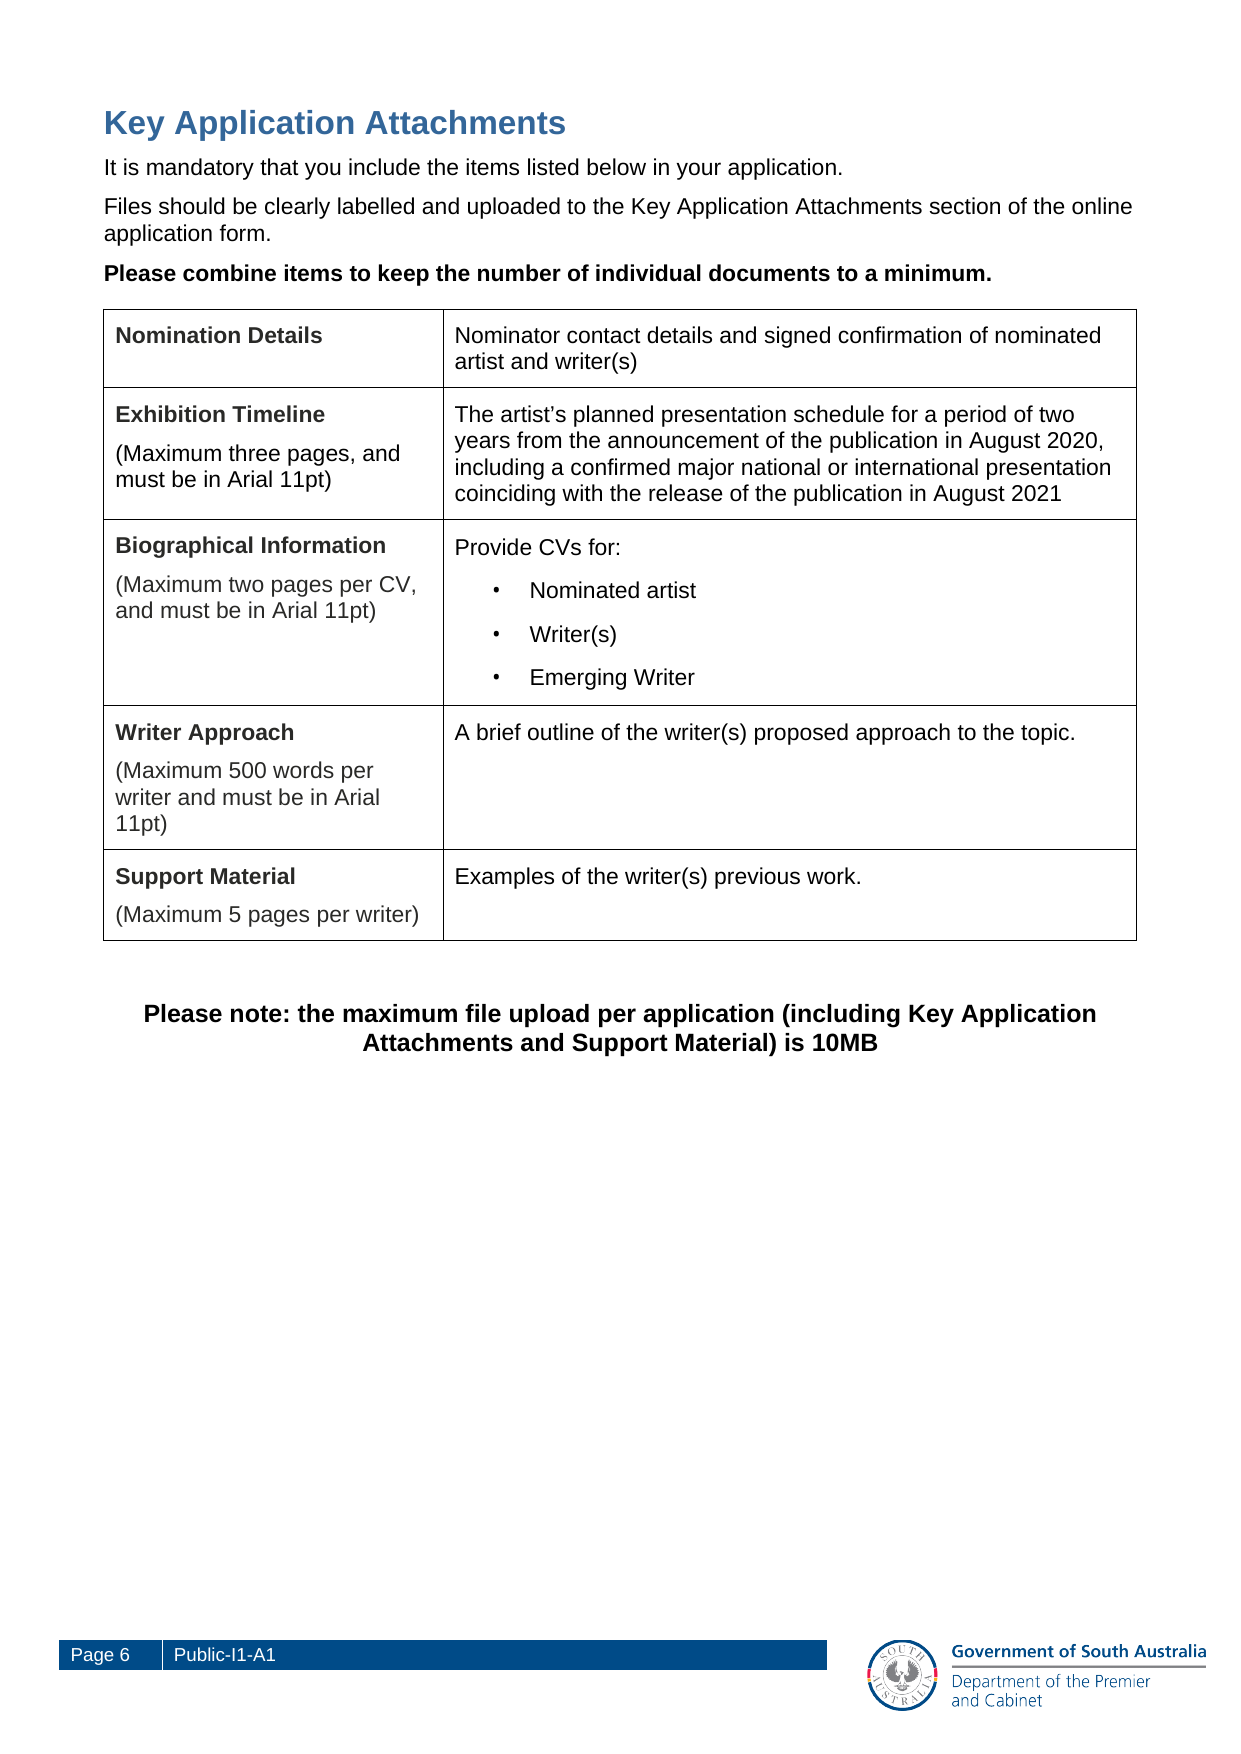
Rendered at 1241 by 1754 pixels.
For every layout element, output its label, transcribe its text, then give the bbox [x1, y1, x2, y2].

table_cell Support Material (Maximum 5 pages per writer) [104, 850, 443, 940]
text Files should be clearly labelled and uploaded to the Key Application Attachments section of the online application form. [103, 193, 1138, 246]
table_cell Biographical Information (Maximum two pages per CV, and must be in Arial 11pt) [104, 520, 443, 705]
table_cell Exhibition Timeline (Maximum three pages, and must be in Arial 11pt) [104, 388, 443, 519]
picture [867, 1640, 1206, 1711]
table_cell Examples of the writer(s) previous work. [444, 850, 1136, 940]
table_cell The artist’s planned presentation schedule for a period of two years from the announcement of the publication in August 2020, including a confirmed major national or international presentation coinciding with the release of the publication in August 2021 [444, 388, 1136, 519]
text It is mandatory that you include the items listed below in your application. [103, 154, 1138, 181]
table_header Nominator contact details and signed confirmation of nominated artist and writer(s) [444, 310, 1136, 387]
table_cell A brief outline of the writer(s) proposed approach to the topic. [444, 706, 1136, 849]
text Please note: the maximum file upload per application (including Key Application Attachments and Support Material) is 10MB [103, 999, 1138, 1056]
text Key Application Attachments [103, 103, 1138, 142]
table_cell Provide CVs for: Nominated artist Writer(s) Emerging Writer [444, 520, 1136, 705]
text Please combine items to keep the number of individual documents to a minimum. [103, 258, 1138, 288]
table_cell Writer Approach (Maximum 500 words per writer and must be in Arial 11pt) [104, 706, 443, 849]
table_header Nomination Details [104, 310, 443, 387]
